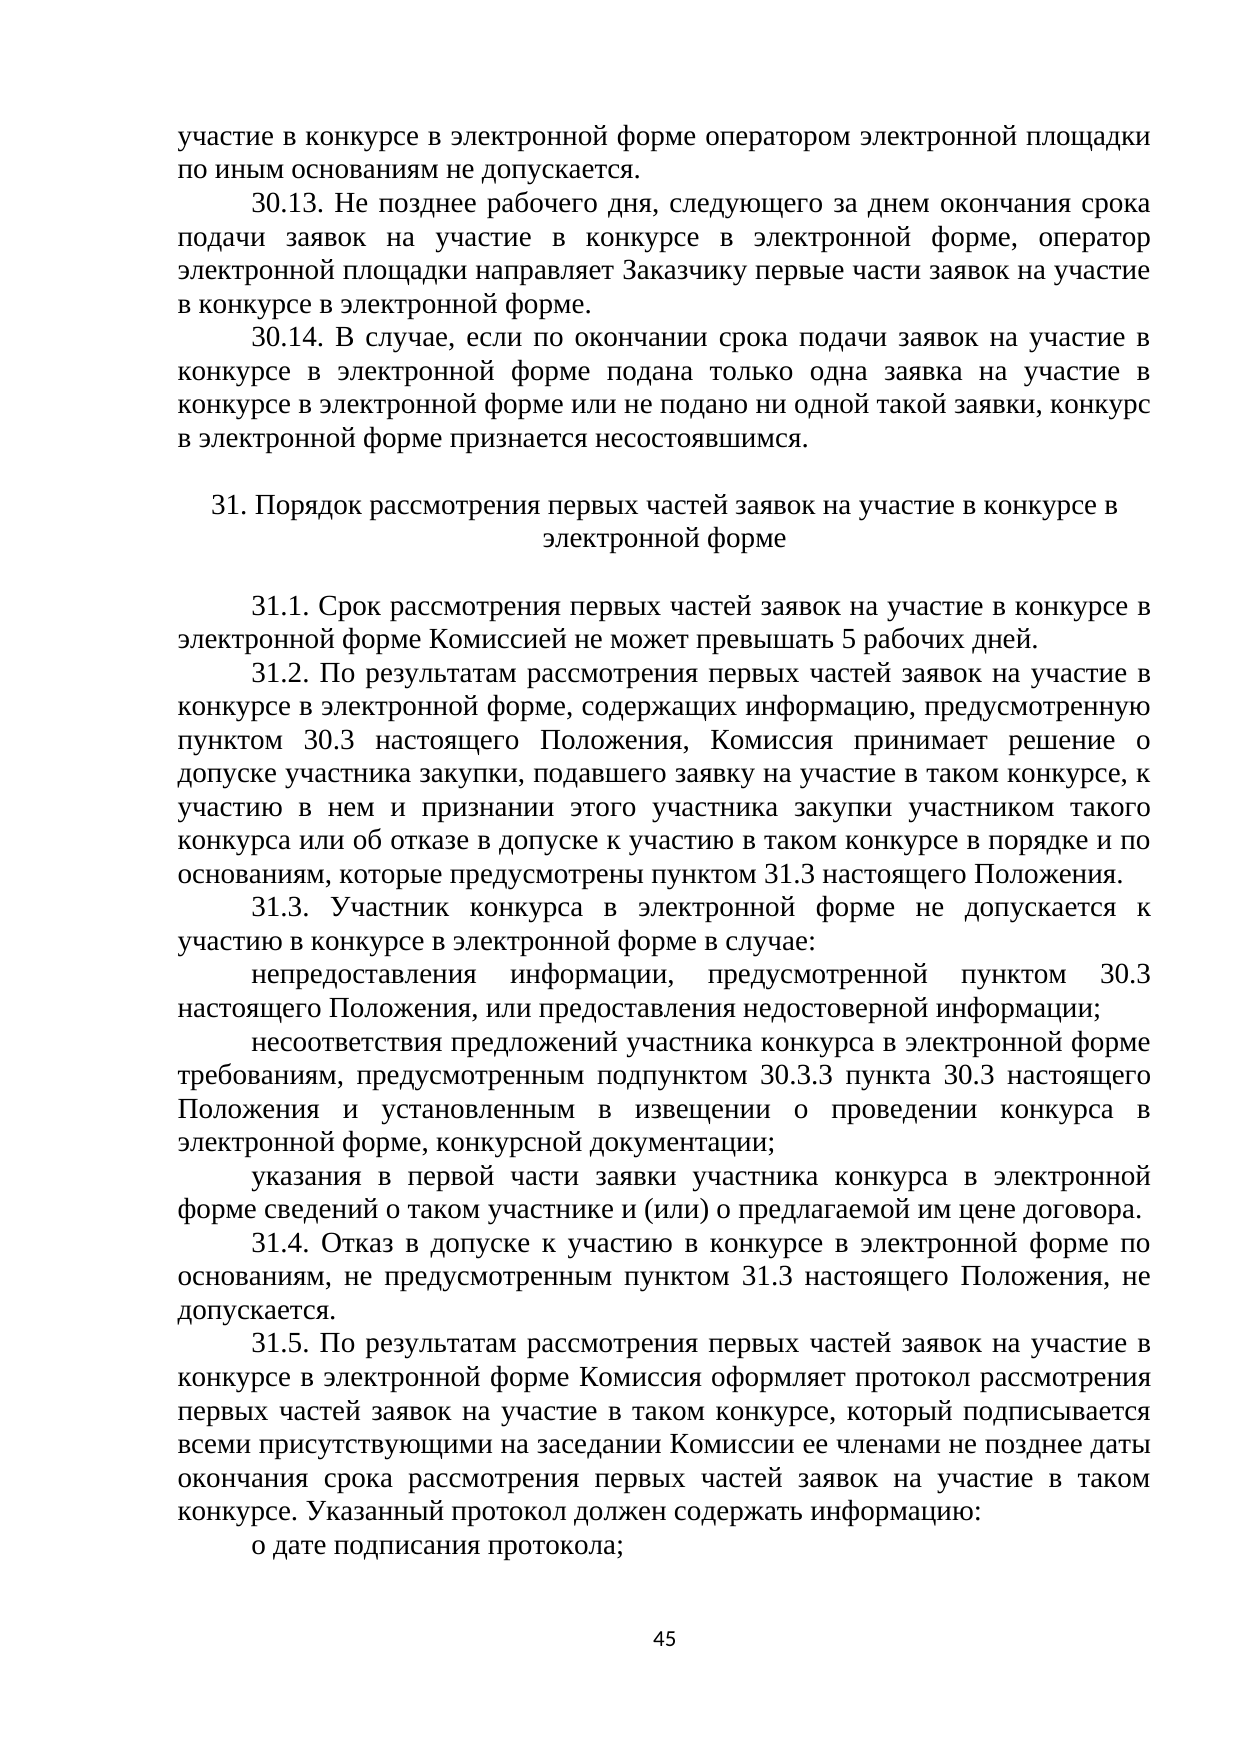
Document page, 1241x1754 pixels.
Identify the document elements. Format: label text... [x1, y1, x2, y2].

list 31.4. Отказ в допуске к участию в конкурсе в электронной форме по основаниям, не предусмотренным пунктом 31.3 настоящего Положения, не допускается. [177, 1225, 1152, 1326]
list 31.1. Срок рассмотрения первых частей заявок на участие в конкурсе в электронной форме Комиссией не может превышать 5 рабочих дней. [177, 588, 1152, 655]
list 31.2. По результатам рассмотрения первых частей заявок на участие в конкурсе в электронной форме, содержащих информацию, предусмотренную пунктом 30.3 настоящего Положения, Комиссия принимает решение о допуске участника закупки, подавшего заявку на участие в таком конкурсе, к участию в нем и признании этого участника закупки участником такого конкурса или об отказе в допуске к участию в таком конкурсе в порядке и по основаниям, которые предусмотрены пунктом 31.3 настоящего Положения. [177, 655, 1152, 889]
list 31.5. По результатам рассмотрения первых частей заявок на участие в конкурсе в электронной форме Комиссия оформляет протокол рассмотрения первых частей заявок на участие в таком конкурсе, который подписывается всеми присутствующими на заседании Комиссии ее членами не позднее даты окончания срока рассмотрения первых частей заявок на участие в таком конкурсе. Указанный протокол должен содержать информацию: [177, 1326, 1152, 1527]
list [177, 118, 1152, 185]
list непредоставления информации, предусмотренной пунктом 30.3 настоящего Положения, или предоставления недостоверной информации; [177, 957, 1152, 1024]
list 31. Порядок рассмотрения первых частей заявок на участие в конкурсе в электронной форме [177, 487, 1152, 554]
list 31.3. Участник конкурса в электронной форме не допускается к участию в конкурсе в электронной форме в случае: [177, 889, 1152, 957]
list 30.13. Не позднее рабочего дня, следующего за днем окончания срока подачи заявок на участие в конкурсе в электронной форме, оператор электронной площадки направляет Заказчику первые части заявок на участие в конкурсе в электронной форме. [177, 185, 1152, 319]
list несоответствия предложений участника конкурса в электронной форме требованиям, предусмотренным подпунктом 30.3.3 пункта 30.3 настоящего Положения и установленным в извещении о проведении конкурса в электронной форме, конкурсной документации; [177, 1024, 1152, 1158]
list о дате подписания протокола; [177, 1527, 1152, 1560]
list указания в первой части заявки участника конкурса в электронной форме сведений о таком участнике и (или) о предлагаемой им цене договора. [177, 1158, 1152, 1225]
list 30.14. В случае, если по окончании срока подачи заявок на участие в конкурсе в электронной форме подана только одна заявка на участие в конкурсе в электронной форме или не подано ни одной такой заявки, конкурс в электронной форме признается несостоявшимся. [177, 319, 1152, 453]
